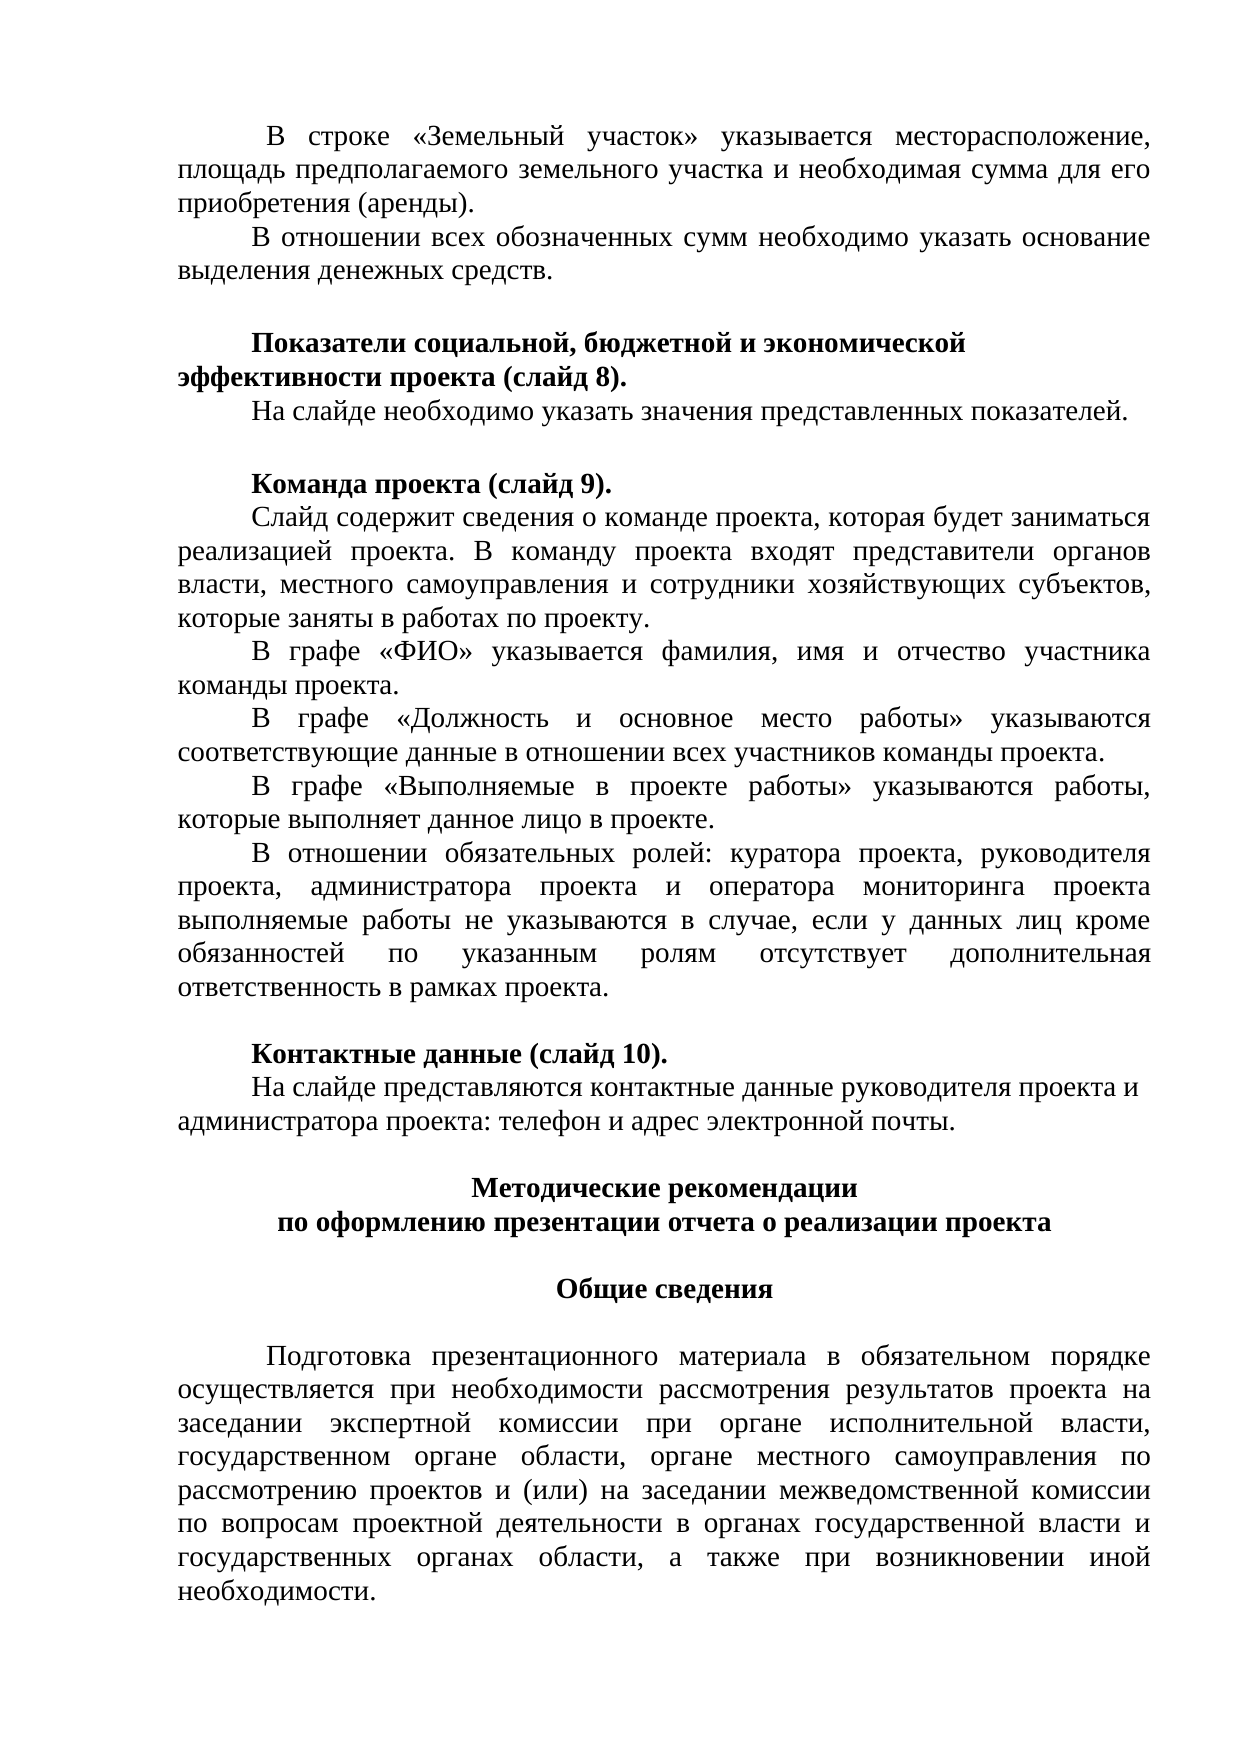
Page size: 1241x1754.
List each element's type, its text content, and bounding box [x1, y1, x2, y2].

text по оформлению презентации отчета о реализации проекта [177, 1204, 1152, 1237]
text Показатели социальной, бюджетной и экономической [251, 326, 1152, 359]
text В графе «ФИО» указывается фамилия, имя и отчество участника команды проекта. [177, 633, 1152, 701]
text Методические рекомендации [177, 1170, 1152, 1204]
text В графе «Выполняемые в проекте работы» указываются работы, которые выполняет данное лицо в проекте. [177, 768, 1152, 835]
text На слайде представляются контактные данные руководителя проекта и администратора проекта: телефон и адрес электронной почты. [177, 1069, 1152, 1137]
text Слайд содержит сведения о команде проекта, которая будет заниматься реализацией проекта. В команду проекта входят представители органов власти, местного самоуправления и сотрудники хозяйствующих субъектов, которые заняты в работах по проекту. [177, 499, 1152, 633]
text В графе «Должность и основное место работы» указываются соответствующие данные в отношении всех участников команды проекта. [177, 701, 1152, 768]
text эффективности проекта (слайд 8). [177, 359, 1152, 393]
text В отношении обязательных ролей: куратора проекта, руководителя проекта, администратора проекта и оператора мониторинга проекта выполняемые работы не указываются в случае, если у данных лиц кроме обязанностей по указанным ролям отсутствует дополнительная ответственность в рамках проекта. [177, 835, 1152, 1002]
text Общие сведения [177, 1271, 1152, 1304]
text Контактные данные (слайд 10). [251, 1036, 1152, 1069]
text Подготовка презентационного материала в обязательном порядке осуществляется при необходимости рассмотрения результатов проекта на заседании экспертной комиссии при органе исполнительной власти, государственном органе области, органе местного самоуправления по рассмотрению проектов и (или) на заседании межведомственной комиссии по вопросам проектной деятельности в органах государственной власти и государственных органах области, а также при возникновении иной необходимости. [177, 1338, 1152, 1606]
text На слайде необходимо указать значения представленных показателей. [177, 393, 1152, 426]
text Команда проекта (слайд 9). [251, 466, 1152, 499]
text В строке «Земельный участок» указывается месторасположение, площадь предполагаемого земельного участка и необходимая сумма для его приобретения (аренды). [177, 118, 1152, 219]
text В отношении всех обозначенных сумм необходимо указать основание выделения денежных средств. [177, 219, 1152, 286]
